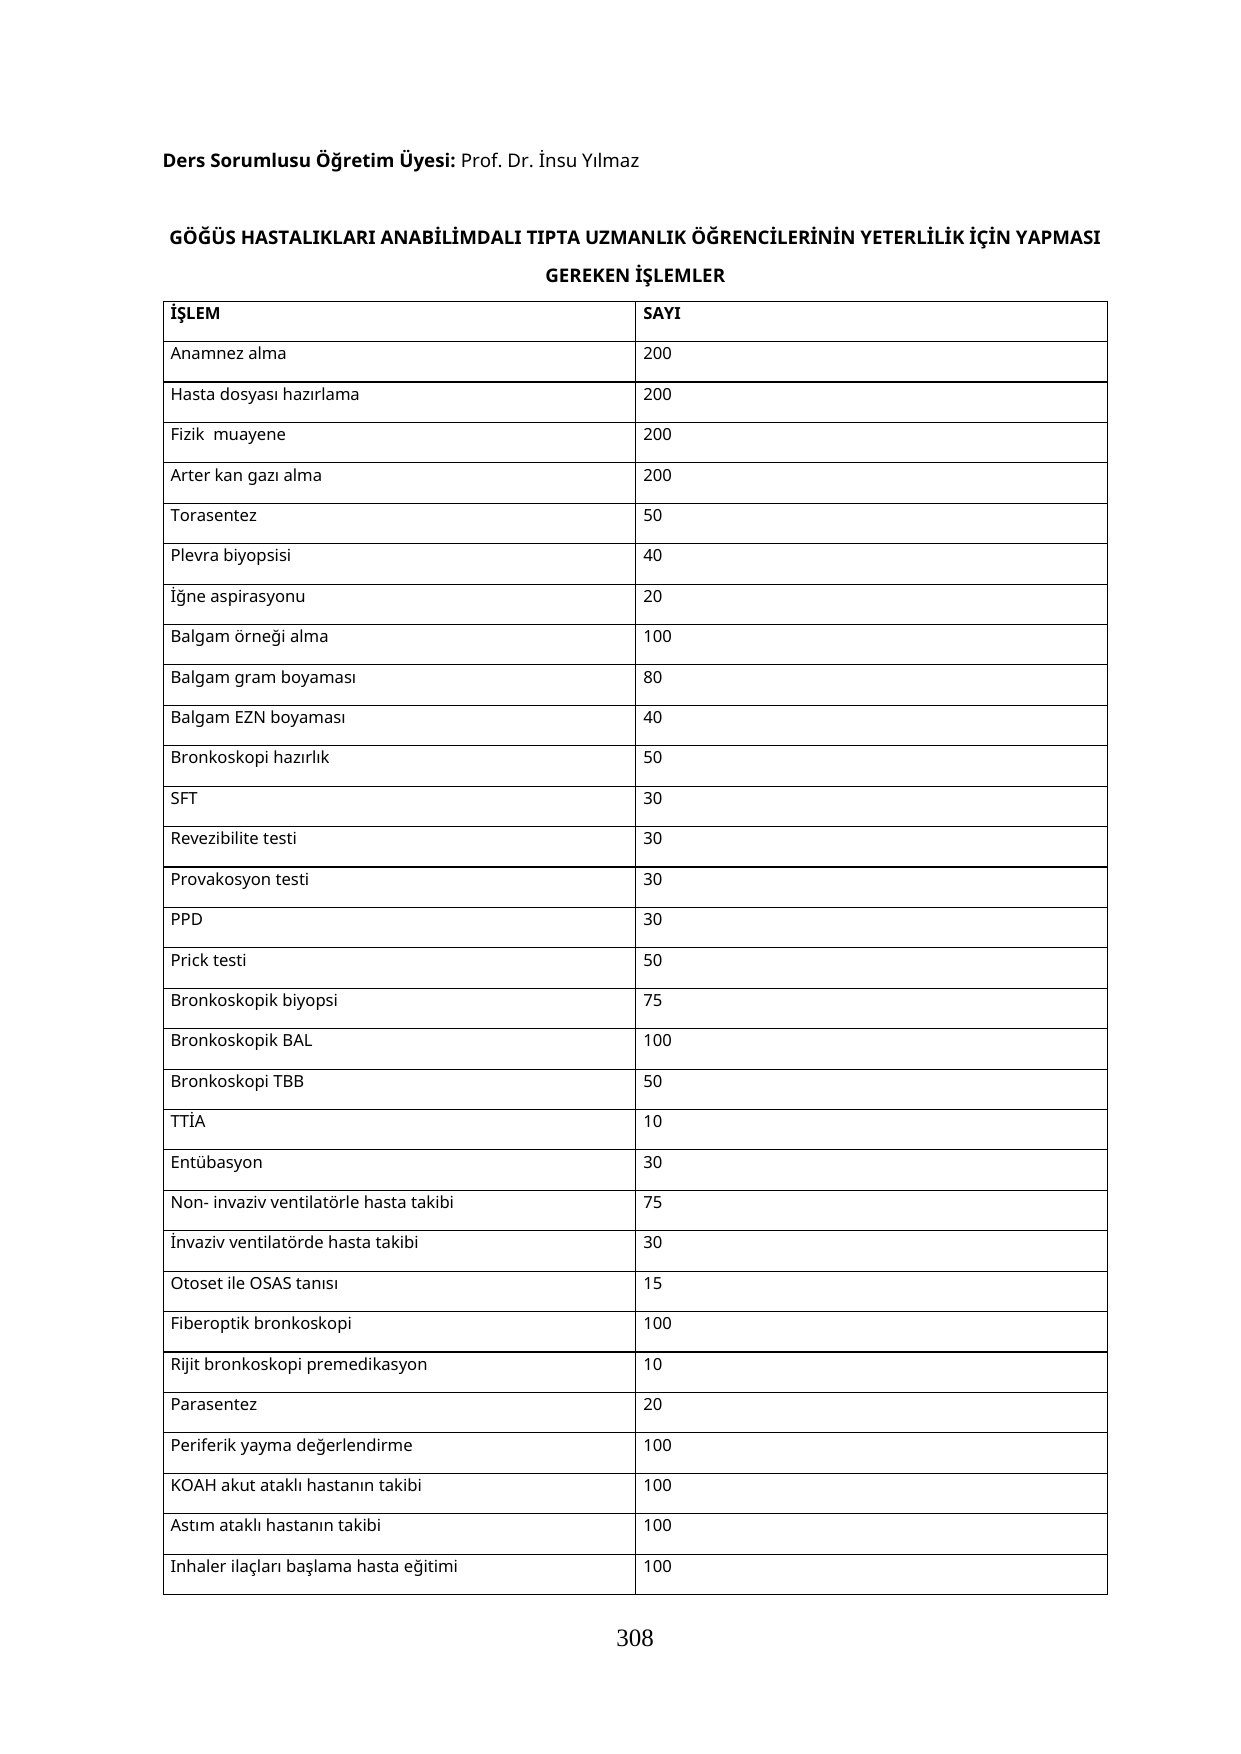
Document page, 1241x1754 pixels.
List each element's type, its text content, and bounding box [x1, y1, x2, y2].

table_cell KOAH akut ataklı hastanın takibi [164, 1474, 635, 1513]
table_cell 200 [636, 383, 1107, 422]
table_cell 100 [636, 1555, 1107, 1594]
table_cell 30 [636, 908, 1107, 947]
table_cell 100 [636, 1474, 1107, 1513]
table_cell 50 [636, 504, 1107, 543]
table_cell Arter kan gazı alma [164, 463, 635, 503]
table_cell Fizik muayene [164, 423, 635, 462]
table_cell 80 [636, 665, 1107, 705]
table_cell 50 [636, 746, 1107, 786]
table_cell SFT [164, 787, 635, 826]
table_header SAYI [636, 302, 1107, 341]
table_cell Inhaler ilaçları başlama hasta eğitimi [164, 1555, 635, 1594]
table_cell 10 [636, 1353, 1107, 1392]
table_cell Otoset ile OSAS tanısı [164, 1272, 635, 1311]
table_cell Periferik yayma değerlendirme [164, 1433, 635, 1473]
table_cell İnvaziv ventilatörde hasta takibi [164, 1231, 635, 1271]
table_cell İğne aspirasyonu [164, 585, 635, 624]
table_cell 100 [636, 1029, 1107, 1068]
table_cell 30 [636, 1150, 1107, 1190]
table_cell 20 [636, 585, 1107, 624]
table_cell Parasentez [164, 1393, 635, 1432]
table_cell Non- invaziv ventilatörle hasta takibi [164, 1191, 635, 1230]
table_cell 15 [636, 1272, 1107, 1311]
table_cell 50 [636, 948, 1107, 988]
table_header İŞLEM [164, 302, 635, 341]
table_cell 200 [636, 342, 1107, 381]
table_cell 20 [636, 1393, 1107, 1432]
table_cell Balgam örneği alma [164, 625, 635, 664]
table_cell 30 [636, 827, 1107, 866]
table_cell Astım ataklı hastanın takibi [164, 1514, 635, 1553]
table_cell 75 [636, 1191, 1107, 1230]
table_cell Provakosyon testi [164, 868, 635, 907]
table_cell Hasta dosyası hazırlama [164, 383, 635, 422]
table_cell 100 [636, 1312, 1107, 1351]
table_cell 40 [636, 706, 1107, 745]
table_cell 200 [636, 463, 1107, 503]
table_cell 100 [636, 1433, 1107, 1473]
table_cell 30 [636, 787, 1107, 826]
table_cell Rijit bronkoskopi premedikasyon [164, 1353, 635, 1392]
table_cell Bronkoskopik BAL [164, 1029, 635, 1068]
table_cell 40 [636, 544, 1107, 583]
table_cell Prick testi [164, 948, 635, 988]
table_cell Bronkoskopik biyopsi [164, 989, 635, 1028]
table_cell Balgam EZN boyaması [164, 706, 635, 745]
table_cell Plevra biyopsisi [164, 544, 635, 583]
table_cell Balgam gram boyaması [164, 665, 635, 705]
table_cell 30 [636, 868, 1107, 907]
table_cell TTİA [164, 1110, 635, 1149]
table_cell 100 [636, 625, 1107, 664]
table_cell 75 [636, 989, 1107, 1028]
table_cell Bronkoskopi hazırlık [164, 746, 635, 786]
table_cell 100 [636, 1514, 1107, 1553]
table_cell Revezibilite testi [164, 827, 635, 866]
table_cell 50 [636, 1070, 1107, 1109]
table_cell Entübasyon [164, 1150, 635, 1190]
text GÖĞÜS HASTALIKLARI ANABİLİMDALI TIPTA UZMANLIK ÖĞRENCİLERİNİN YETERLİLİK İÇİN YAPMASI GEREKEN İŞLEMLER [162, 224, 1107, 288]
table_cell PPD [164, 908, 635, 947]
table_cell 200 [636, 423, 1107, 462]
text Ders Sorumlusu Öğretim Üyesi: Prof. Dr. İnsu Yılmaz [162, 148, 1107, 173]
table_cell Torasentez [164, 504, 635, 543]
table_cell Anamnez alma [164, 342, 635, 381]
table_cell 30 [636, 1231, 1107, 1271]
table_cell 10 [636, 1110, 1107, 1149]
table_cell Bronkoskopi TBB [164, 1070, 635, 1109]
table_cell Fiberoptik bronkoskopi [164, 1312, 635, 1351]
